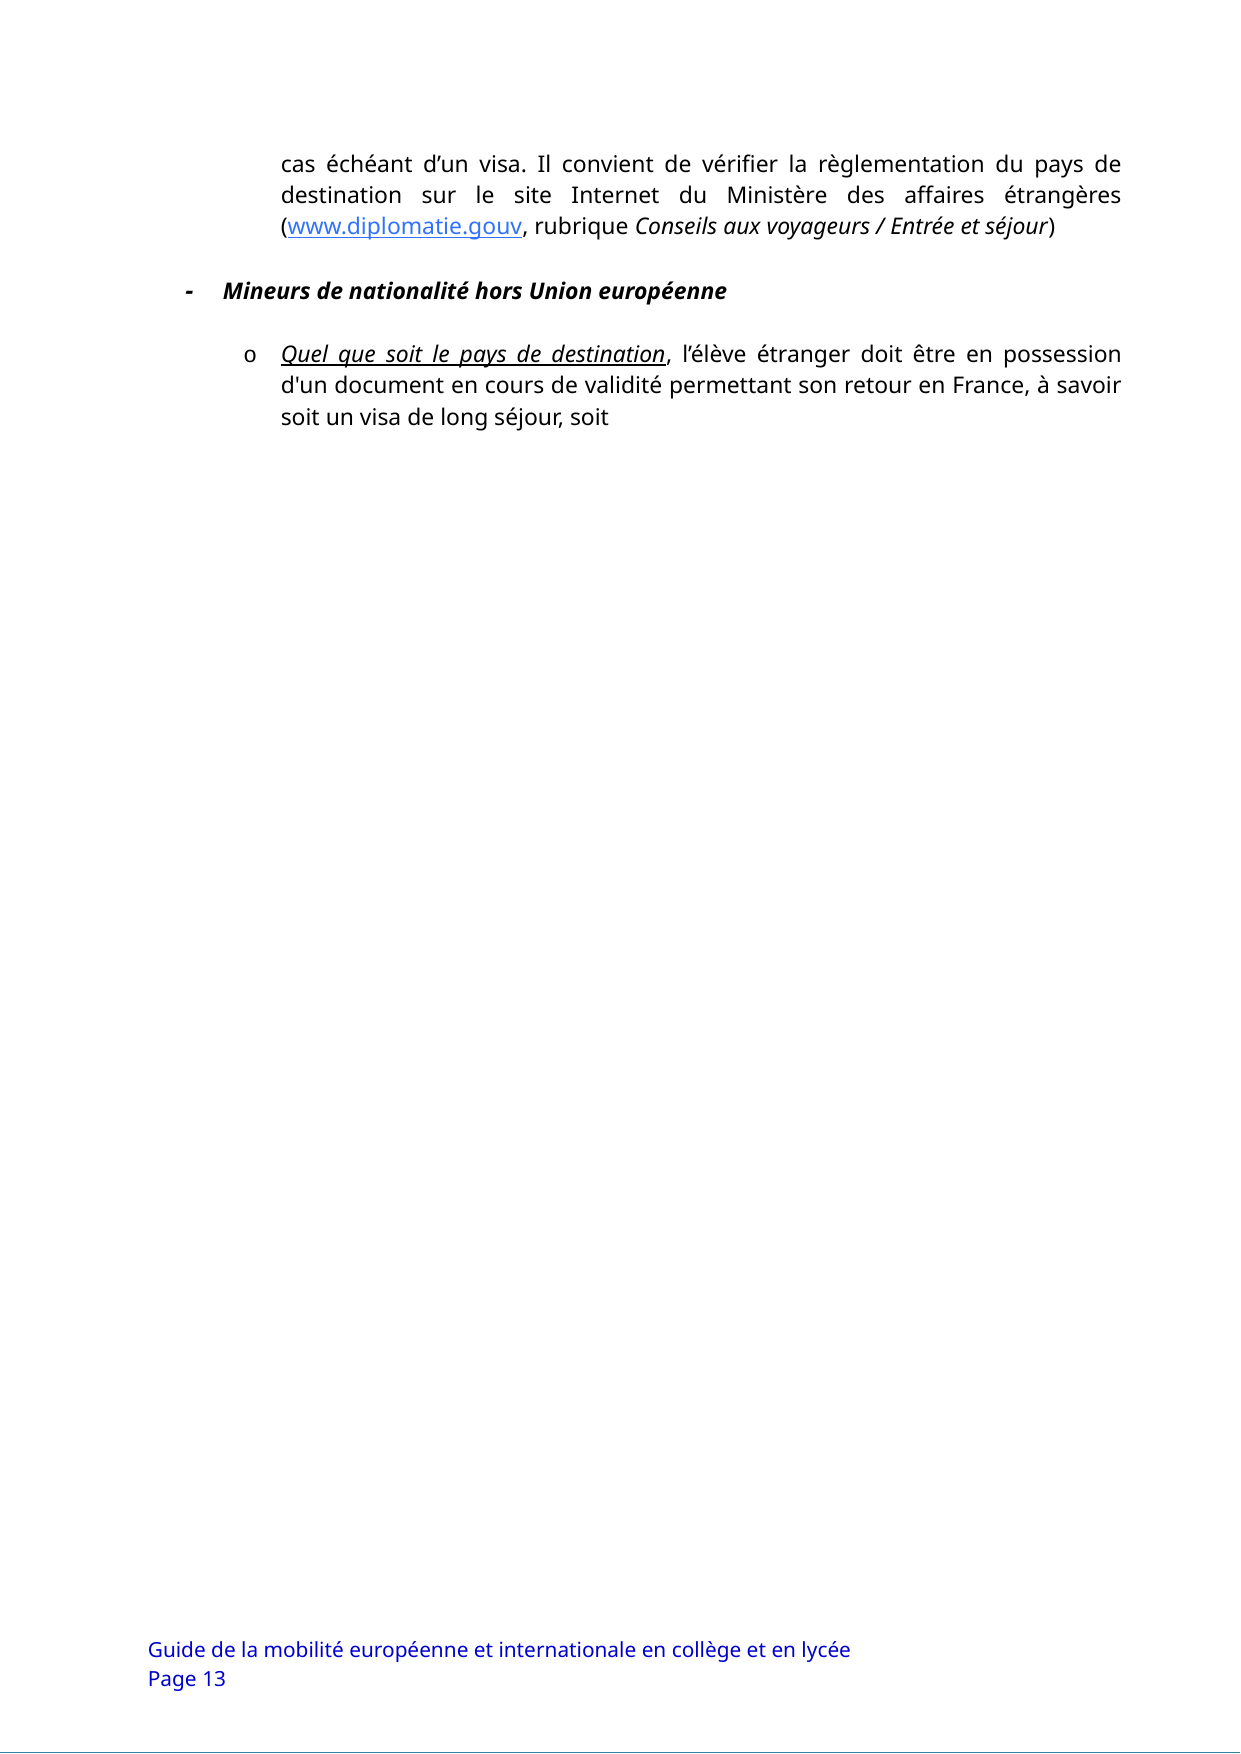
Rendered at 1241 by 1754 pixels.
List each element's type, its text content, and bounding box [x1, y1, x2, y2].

list Mineurs de nationalité hors Union européenne [185, 273, 1122, 307]
list Quel que soit le pays de destination, l’élève étranger doit être en possession d'un document en cours de validité permettant son retour en France, à savoir soit un visa de long séjour, soit [243, 338, 1122, 432]
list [243, 148, 1122, 241]
